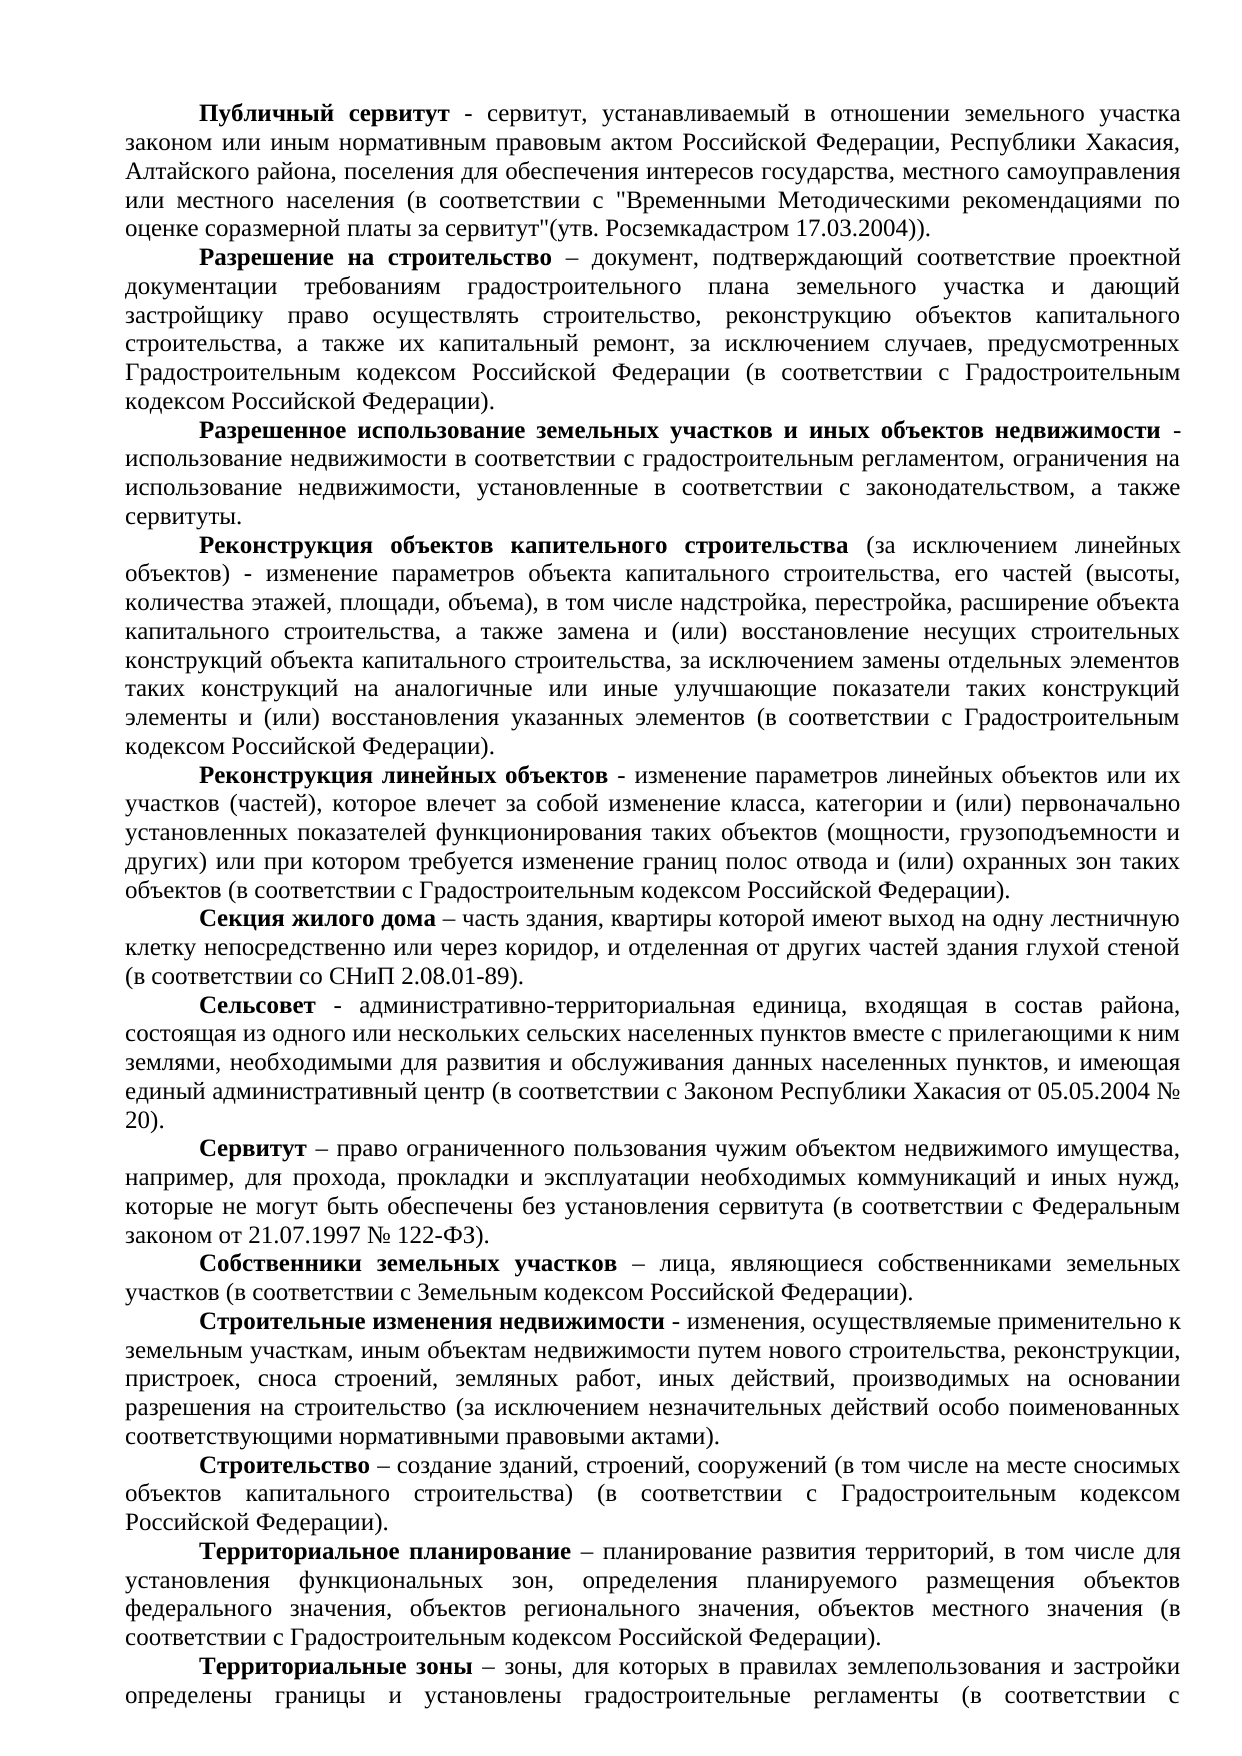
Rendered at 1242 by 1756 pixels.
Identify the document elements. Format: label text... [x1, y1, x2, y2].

text Строительство – создание зданий, строений, сооружений (в том числе на месте сносимых объектов капитального строительства) (в соответствии с Градостроительным кодексом Российской Федерации). [125, 1450, 1181, 1536]
text Сервитут – право ограниченного пользования чужим объектом недвижимого имущества, например, для прохода, прокладки и эксплуатации необходимых коммуникаций и иных нужд, которые не могут быть обеспечены без установления сервитута (в соответствии с Федеральным законом от 21.07.1997 № 122-ФЗ). [125, 1133, 1181, 1248]
text Реконструкция объектов капительного строительства (за исключением линейных объектов) - изменение параметров объекта капитального строительства, его частей (высоты, количества этажей, площади, объема), в том числе надстройка, перестройка, расширение объекта капитального строительства, а также замена и (или) восстановление несущих строительных конструкций объекта капитального строительства, за исключением замены отдельных элементов таких конструкций на аналогичные или иные улучшающие показатели таких конструкций элементы и (или) восстановления указанных элементов (в соответствии с Градостроительным кодексом Российской Федерации). [125, 530, 1181, 760]
text Разрешение на строительство – документ, подтверждающий соответствие проектной документации требованиям градостроительного плана земельного участка и дающий застройщику право осуществлять строительство, реконструкцию объектов капитального строительства, а также их капитальный ремонт, за исключением случаев, предусмотренных Градостроительным кодексом Российской Федерации (в соответствии с Градостроительным кодексом Российской Федерации). [125, 242, 1181, 415]
text Строительные изменения недвижимости - изменения, осуществляемые применительно к земельным участкам, иным объектам недвижимости путем нового строительства, реконструкции, пристроек, сноса строений, земляных работ, иных действий, производимых на основании разрешения на строительство (за исключением незначительных действий особо поименованных соответствующими нормативными правовыми актами). [125, 1306, 1181, 1450]
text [125, 1651, 1181, 1708]
text Сельсовет - административно-территориальная единица, входящая в состав района, состоящая из одного или нескольких сельских населенных пунктов вместе с прилегающими к ним землями, необходимыми для развития и обслуживания данных населенных пунктов, и имеющая единый административный центр (в соответствии с Законом Республики Хакасия от 05.05.2004 № 20). [125, 990, 1181, 1133]
text Территориальное планирование – планирование развития территорий, в том числе для установления функциональных зон, определения планируемого размещения объектов федерального значения, объектов регионального значения, объектов местного значения (в соответствии с Градостроительным кодексом Российской Федерации). [125, 1536, 1181, 1651]
text Секция жилого дома – часть здания, квартиры которой имеют выход на одну лестничную клетку непосредственно или через коридор, и отделенная от других частей здания глухой стеной (в соответствии со СНиП 2.08.01-89). [125, 903, 1181, 990]
text Реконструкция линейных объектов - изменение параметров линейных объектов или их участков (частей), которое влечет за собой изменение класса, категории и (или) первоначально установленных показателей функционирования таких объектов (мощности, грузоподъемности и других) или при котором требуется изменение границ полос отвода и (или) охранных зон таких объектов (в соответствии с Градостроительным кодексом Российской Федерации). [125, 760, 1181, 903]
text Публичный сервитут - сервитут, устанавливаемый в отношении земельного участка законом или иным нормативным правовым актом Российской Федерации, Республики Хакасия, Алтайского района, поселения для обеспечения интересов государства, местного самоуправления или местного населения (в соответствии с "Временными Методическими рекомендациями по оценке соразмерной платы за сервитут"(утв. Росземкадастром 17.03.2004)). [125, 98, 1181, 242]
text Разрешенное использование земельных участков и иных объектов недвижимости - использование недвижимости в соответствии с градостроительным регламентом, ограничения на использование недвижимости, установленные в соответствии с законодательством, а также сервитуты. [125, 415, 1181, 530]
text Собственники земельных участков – лица, являющиеся собственниками земельных участков (в соответствии с Земельным кодексом Российской Федерации). [125, 1248, 1181, 1306]
